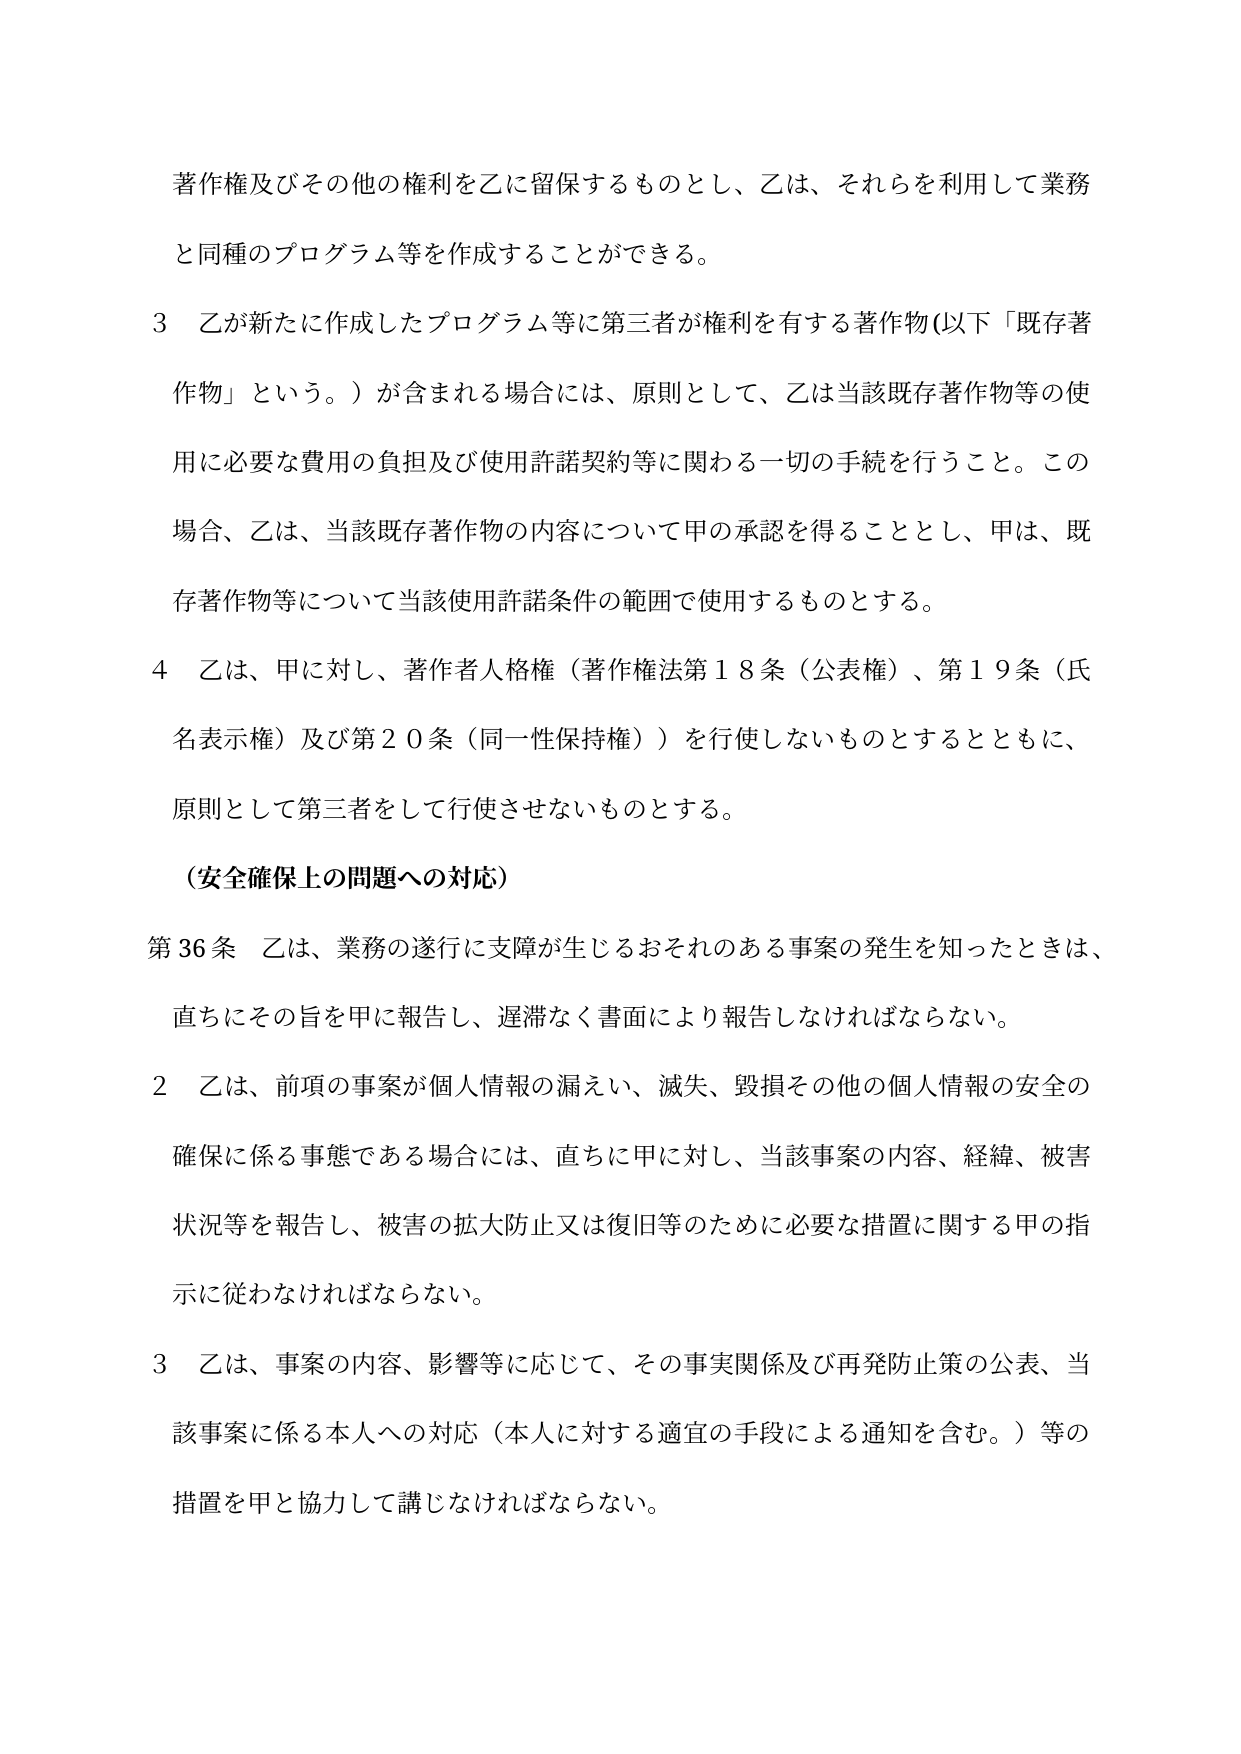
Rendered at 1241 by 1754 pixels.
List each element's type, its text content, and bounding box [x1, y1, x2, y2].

text ３ 乙が新たに作成したプログラム等に第三者が権利を有する著作物(以下「既存著作物」という。）が含まれる場合には、原則として、乙は当該既存著作物等の使用に必要な費用の負担及び使用許諾契約等に関わる一切の手続を行うこと。この場合、乙は、当該既存著作物の内容について甲の承認を得ることとし、甲は、既存著作物等について当該使用許諾条件の範囲で使用するものとする。 [148, 287, 1092, 634]
text ３ 乙は、事案の内容、影響等に応じて、その事実関係及び再発防止策の公表、当該事案に係る本人への対応（本人に対する適宜の手段による通知を含む。）等の措置を甲と協力して講じなければならない。 [148, 1328, 1092, 1536]
text 第36条 乙は、業務の遂行に支障が生じるおそれのある事案の発生を知ったときは、直ちにその旨を甲に報告し、遅滞なく書面により報告しなければならない。 [148, 912, 1092, 1050]
subtitle （安全確保上の問題への対応） [148, 842, 1092, 912]
text ４ 乙は、甲に対し、著作者人格権（著作権法第１８条（公表権）、第１９条（氏名表示権）及び第２０条（同一性保持権））を行使しないものとするとともに、原則として第三者をして行使させないものとする。 [148, 634, 1092, 842]
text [148, 148, 1092, 287]
text ２ 乙は、前項の事案が個人情報の漏えい、滅失、毀損その他の個人情報の安全の確保に係る事態である場合には、直ちに甲に対し、当該事案の内容、経緯、被害状況等を報告し、被害の拡大防止又は復旧等のために必要な措置に関する甲の指示に従わなければならない。 [148, 1050, 1092, 1328]
